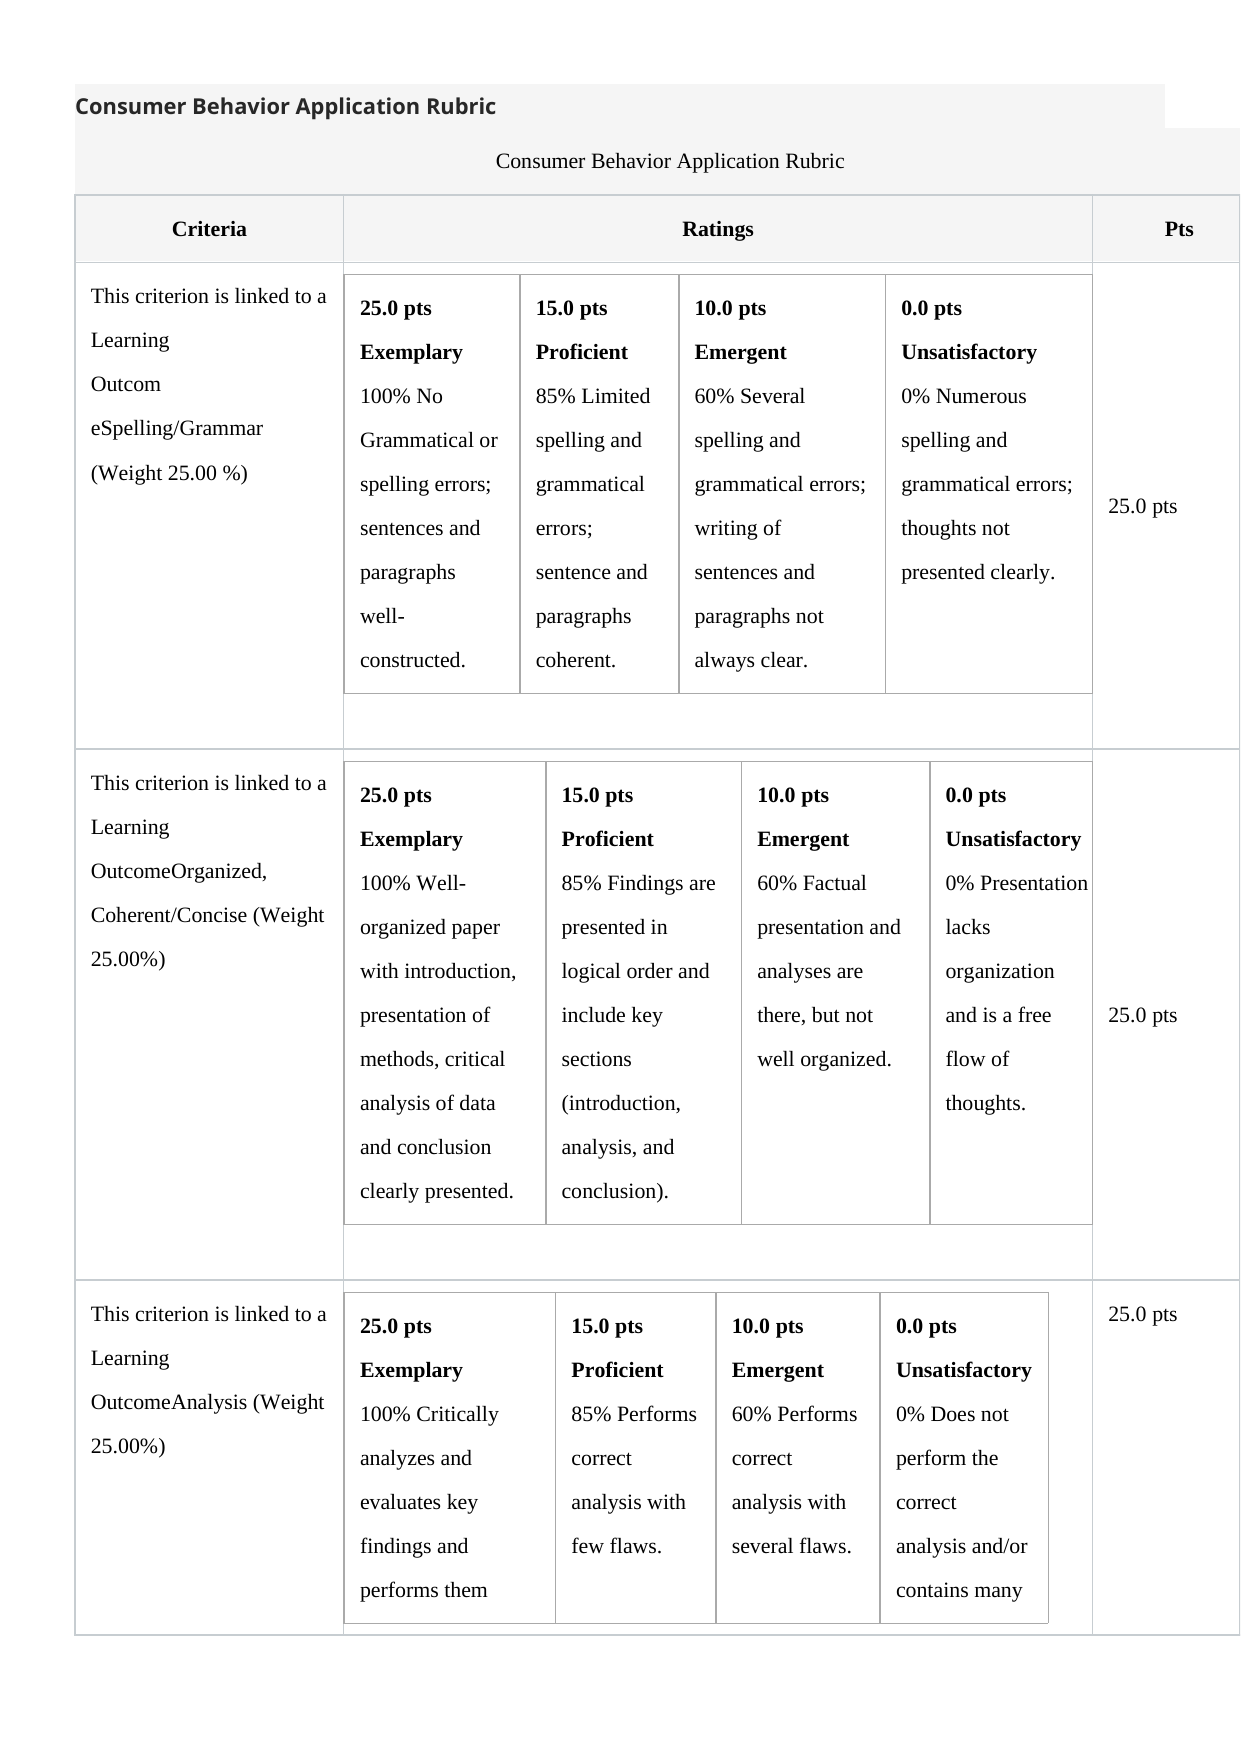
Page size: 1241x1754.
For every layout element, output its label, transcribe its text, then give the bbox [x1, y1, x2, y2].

table_cell This criterion is linked to a Learning OutcomeSpelling/Grammar (Weight 25.00 %) [76, 263, 343, 748]
table_cell This criterion is linked to a Learning OutcomeOrganized, Coherent/Concise (Weight 25.00%) [76, 750, 343, 1279]
table_cell [345, 762, 545, 1224]
table_cell 25.0 pts [1093, 1281, 1239, 1634]
table_cell Criteria [76, 196, 343, 261]
table_cell [344, 1281, 1092, 1634]
text Consumer Behavior Application Rubric [75, 84, 1165, 128]
table_cell [931, 762, 1092, 1224]
table_cell Pts [1093, 196, 1239, 261]
table_cell 25.0 pts [1093, 750, 1239, 1279]
table_cell [547, 762, 741, 1224]
table_cell [344, 1225, 1092, 1279]
table_cell [344, 694, 1092, 748]
table_cell [742, 762, 929, 1224]
table_cell [344, 263, 1092, 274]
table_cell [76, 1281, 343, 1634]
table_cell [886, 275, 1092, 693]
table_cell 25.0 pts [1093, 263, 1239, 748]
table_cell [680, 275, 885, 693]
table_cell Ratings [344, 196, 1092, 261]
table_cell [345, 275, 519, 693]
table_header Consumer Behavior Application Rubric [75, 128, 1240, 194]
table_cell [521, 275, 678, 693]
table_cell [344, 750, 1092, 761]
